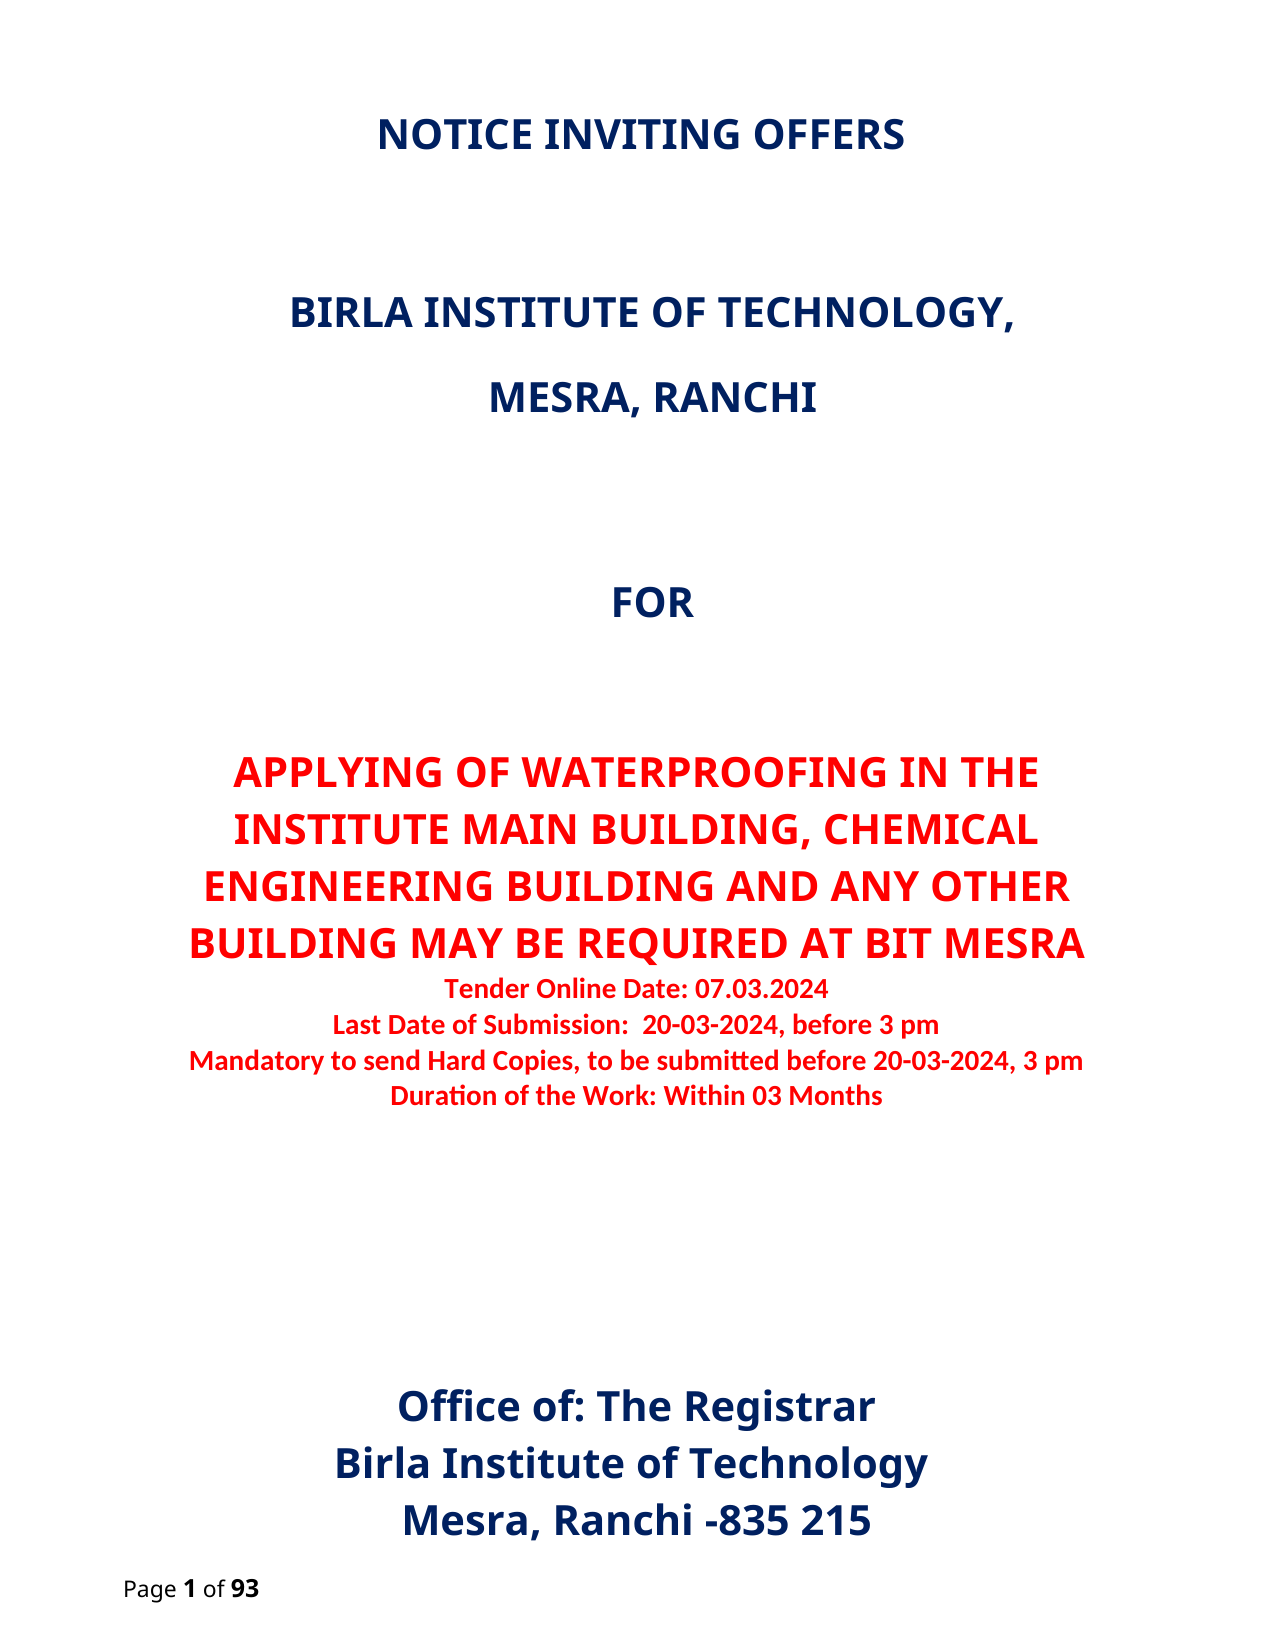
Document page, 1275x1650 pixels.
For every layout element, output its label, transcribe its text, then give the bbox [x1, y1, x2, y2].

text FOR [204, 573, 1100, 630]
text Last Date of Submission: 20-03-2024, before 3 pm [123, 1006, 1150, 1042]
text Office of: The Registrar [123, 1377, 1150, 1434]
text Duration of the Work: Within 03 Months [123, 1077, 1150, 1113]
text Mandatory to send Hard Copies, to be submitted before 20-03-2024, 3 pm [123, 1042, 1150, 1077]
text BIRLA INSTITUTE OF TECHNOLOGY, [204, 283, 1099, 339]
text Birla Institute of Technology Mesra, Ranchi -835 215 [123, 1434, 1150, 1548]
text APPLYING OF WATERPROOFING IN THE INSTITUTE MAIN BUILDING, CHEMICAL ENGINEERING BUILDING AND ANY OTHER BUILDING MAY BE REQUIRED AT BIT MESRA [123, 743, 1150, 970]
text NOTICE INVITING OFFERS [204, 105, 1077, 162]
text Tender Online Date: 07.03.2024 [123, 970, 1150, 1006]
text Mesra, Ranchi [204, 368, 1100, 425]
